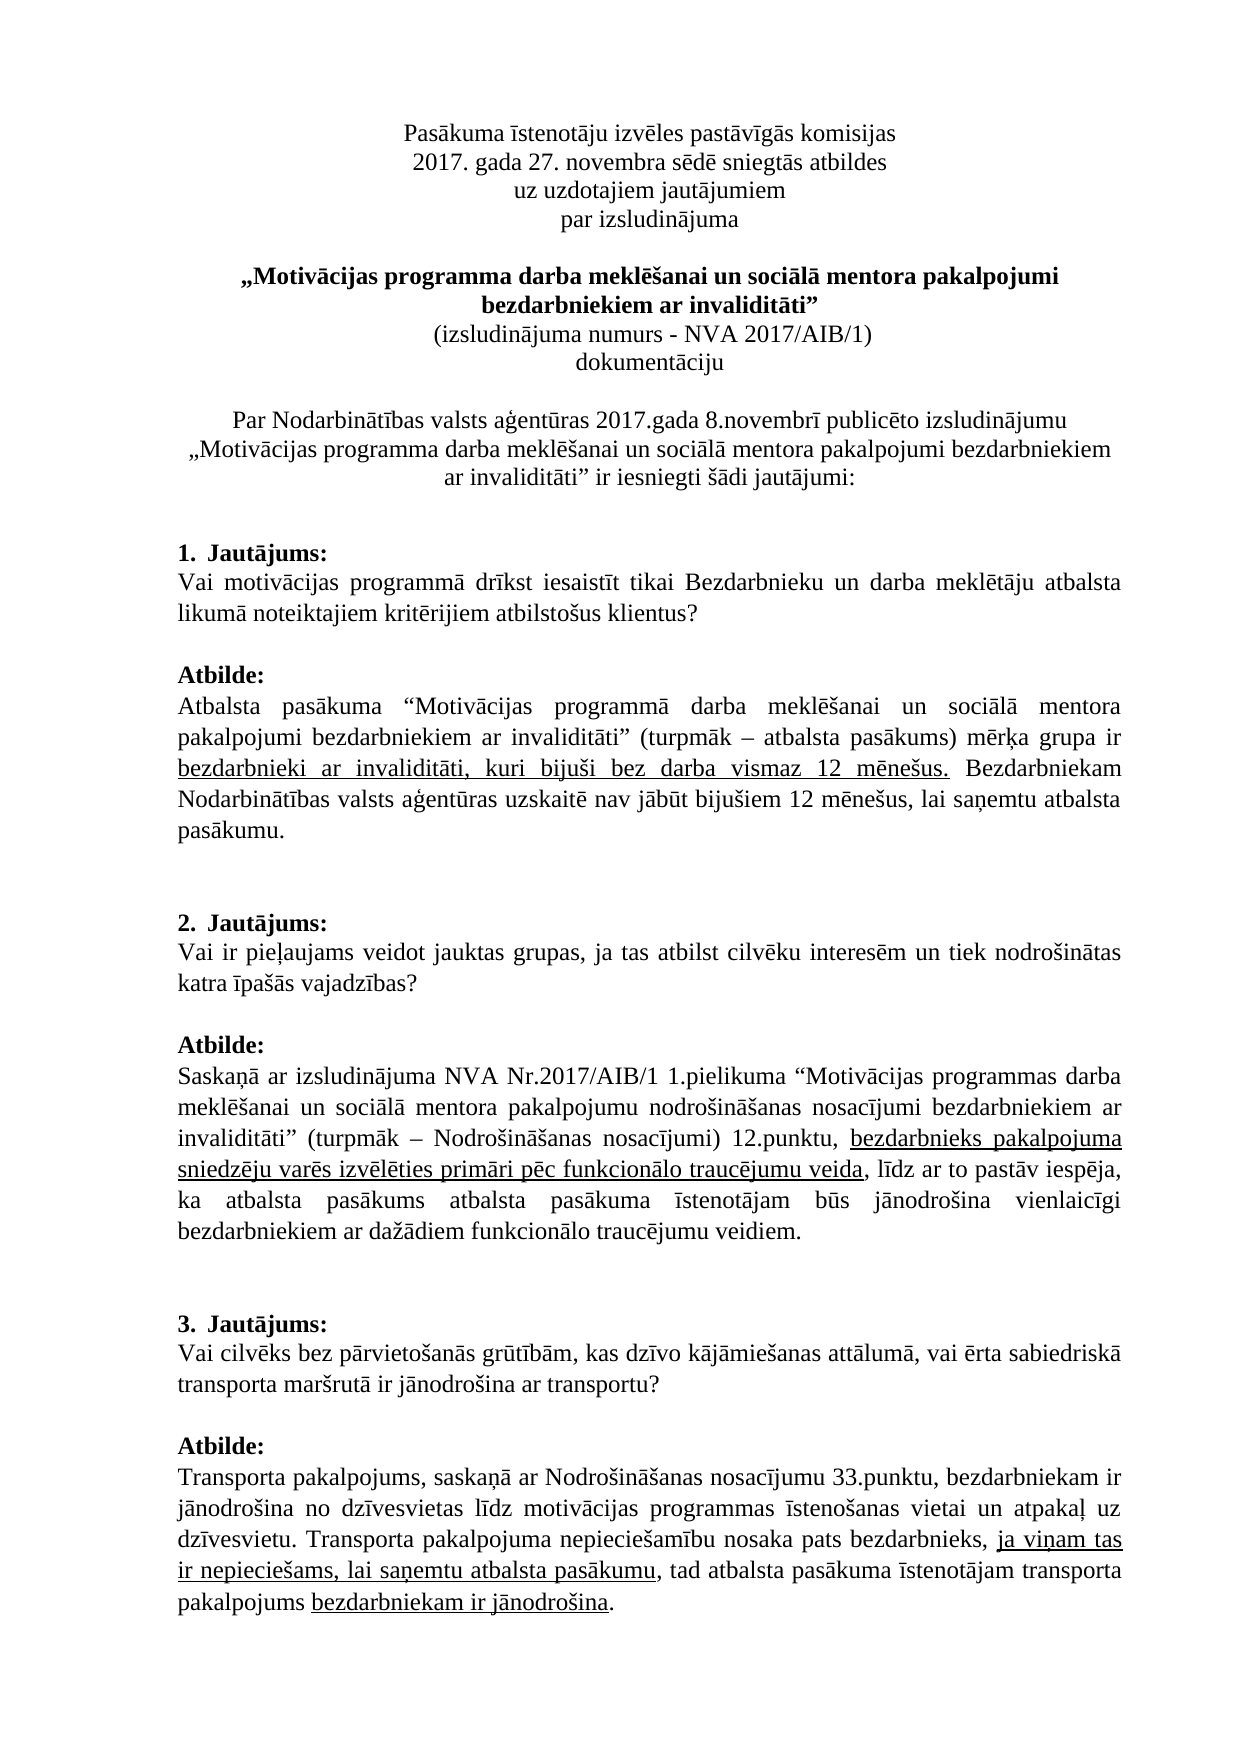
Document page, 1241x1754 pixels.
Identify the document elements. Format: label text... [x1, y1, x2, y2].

text Par Nodarbinātības valsts aģentūras 2017.gada 8.novembrī publicēto izsludinājumu „Motivācijas programma darba meklēšanai un sociālā mentora pakalpojumi bezdarbniekiem ar invaliditāti” ir iesniegti šādi jautājumi: [177, 405, 1122, 491]
list Jautājums: [177, 908, 1122, 937]
text dokumentāciju [177, 347, 1122, 376]
text „Motivācijas programma darba meklēšanai un sociālā mentora pakalpojumi bezdarbniekiem ar invaliditāti” [177, 261, 1122, 319]
text Atbalsta pasākuma “Motivācijas programmā darba meklēšanai un sociālā mentora pakalpojumi bezdarbniekiem ar invaliditāti” (turpmāk – atbalsta pasākums) mērķa grupa ir bezdarbnieki ar invaliditāti, kuri bijuši bez darba vismaz 12 mēnešus. Bezdarbniekam Nodarbinātības valsts aģentūras uzskaitē nav jābūt bijušiem 12 mēnešus, lai saņemtu atbalsta pasākumu. [177, 691, 1122, 844]
text par izsludinājuma [177, 204, 1122, 233]
text Vai cilvēks bez pārvietošanās grūtībām, kas dzīvo kājāmiešanas attālumā, vai ērta sabiedriskā transporta maršrutā ir jānodrošina ar transportu? [177, 1338, 1122, 1398]
text Atbilde: [177, 660, 1122, 689]
text Vai ir pieļaujams veidot jauktas grupas, ja tas atbilst cilvēku interesēm un tiek nodrošinātas katra īpašās vajadzības? [177, 937, 1122, 997]
list Jautājums: [177, 538, 1122, 567]
text uz uzdotajiem jautājumiem [177, 176, 1122, 204]
text Saskaņā ar izsludinājuma NVA Nr.2017/AIB/1 1.pielikuma “Motivācijas programmas darba meklēšanai un sociālā mentora pakalpojumu nodrošināšanas nosacījumi bezdarbniekiem ar invaliditāti” (turpmāk – Nodrošināšanas nosacījumi) 12.punktu, bezdarbnieks pakalpojuma sniedzēju varēs izvēlēties primāri pēc funkcionālo traucējumu veida, līdz ar to pastāv iespēja, ka atbalsta pasākums atbalsta pasākuma īstenotājam būs jānodrošina vienlaicīgi bezdarbniekiem ar dažādiem funkcionālo traucējumu veidiem. [177, 1061, 1122, 1245]
text Vai motivācijas programmā drīkst iesaistīt tikai Bezdarbnieku un darba meklētāju atbalsta likumā noteiktajiem kritērijiem atbilstošus klientus? [177, 567, 1122, 627]
text (izsludinājuma numurs - NVA 2017/AIB/1) [177, 319, 1122, 347]
text Atbilde: [177, 1030, 1122, 1059]
text 2017. gada 27. novembra sēdē sniegtās atbildes [177, 147, 1122, 176]
list Jautājums: [177, 1309, 1122, 1338]
text Pasākuma īstenotāju izvēles pastāvīgās komisijas [177, 118, 1122, 147]
text Transporta pakalpojums, saskaņā ar Nodrošināšanas nosacījumu 33.punktu, bezdarbniekam ir jānodrošina no dzīvesvietas līdz motivācijas programmas īstenošanas vietai un atpakaļ uz dzīvesvietu. Transporta pakalpojuma nepieciešamību nosaka pats bezdarbnieks, ja viņam tas ir nepieciešams, lai saņemtu atbalsta pasākumu, tad atbalsta pasākuma īstenotājam transporta pakalpojums bezdarbniekam ir jānodrošina. [177, 1462, 1122, 1615]
text Atbilde: [177, 1431, 1122, 1460]
